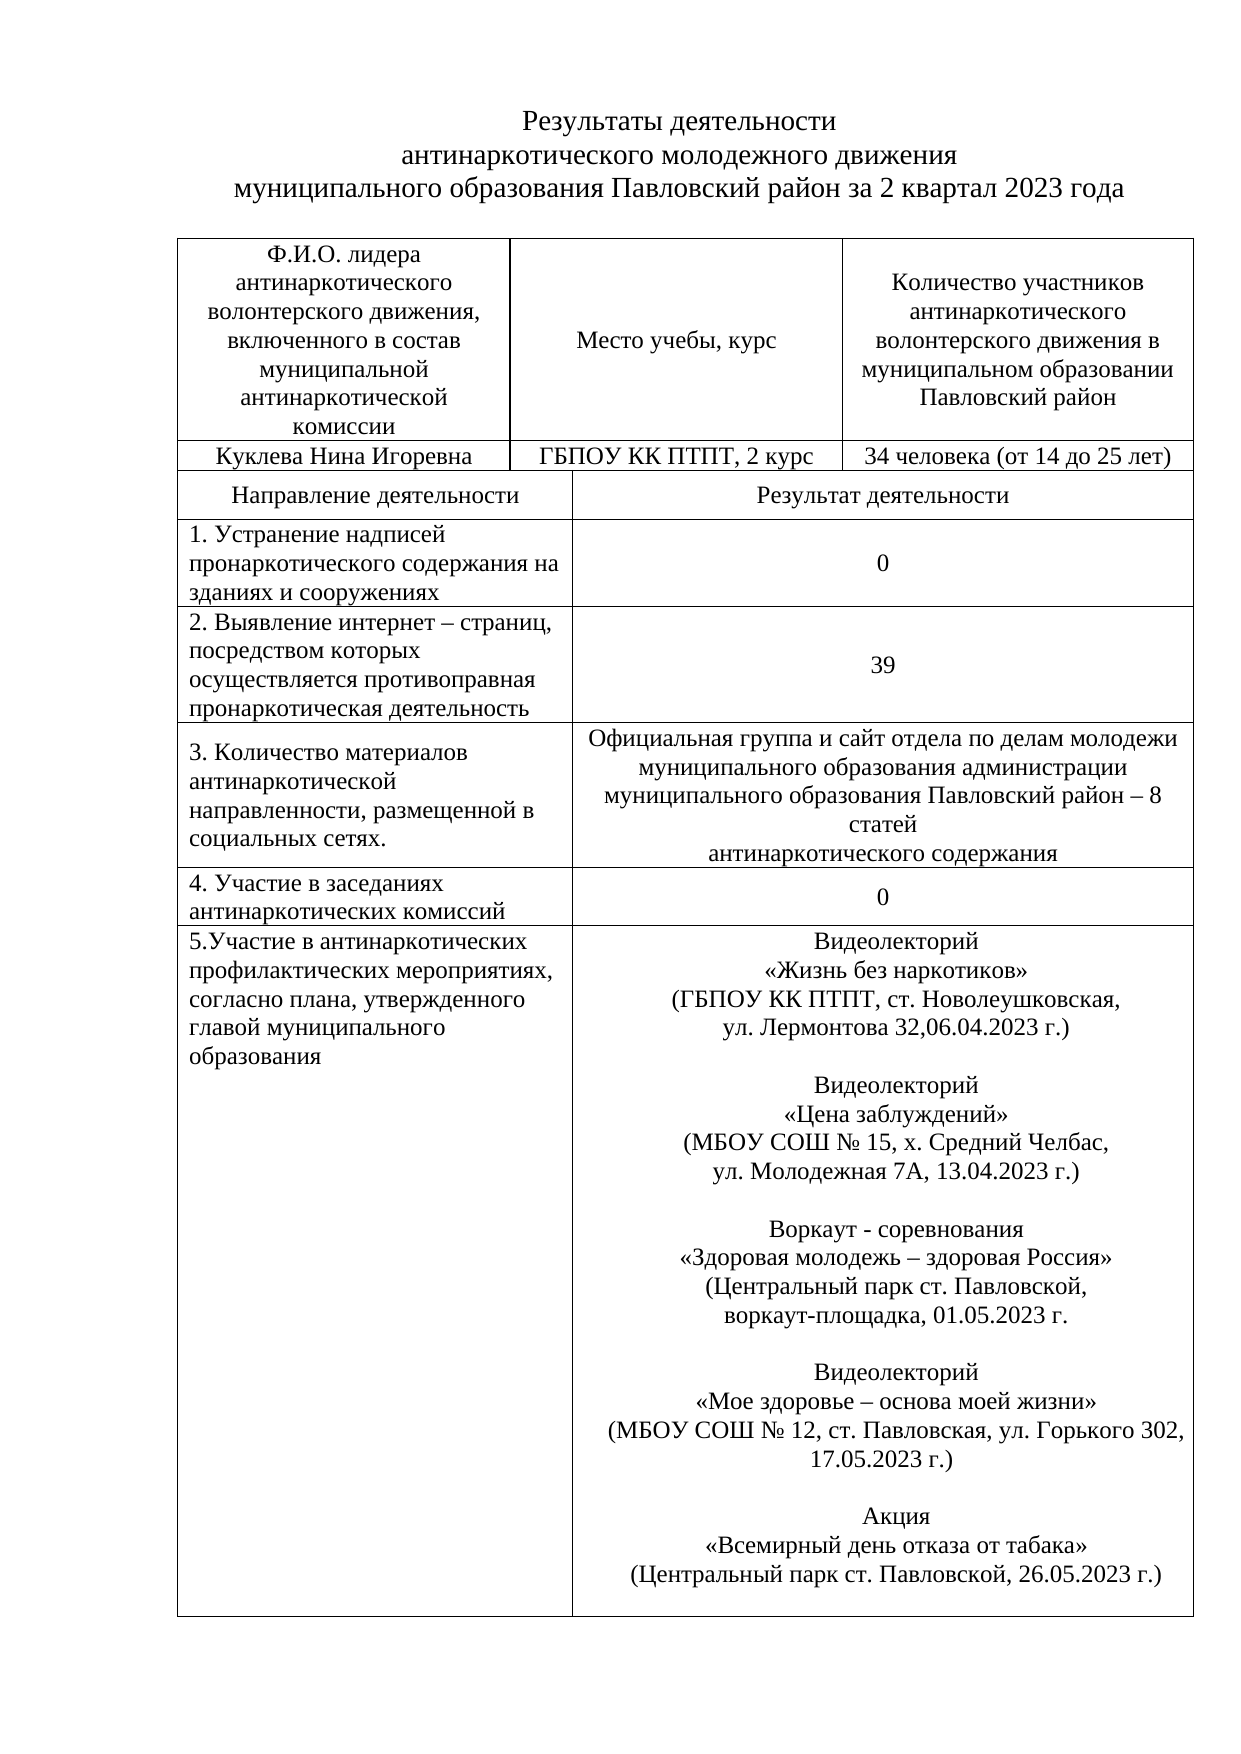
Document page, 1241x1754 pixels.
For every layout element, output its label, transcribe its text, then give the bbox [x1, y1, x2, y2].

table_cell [178, 926, 572, 1616]
table_cell 4. Участие в заседаниях антинаркотических комиссий [178, 868, 572, 925]
table_cell 2. Выявление интернет – страниц, посредством которых осуществляется противоправная пронаркотическая деятельность [178, 607, 572, 722]
table_cell 1. Устранение надписей пронаркотического содержания на зданиях и сооружениях [178, 520, 572, 606]
table_cell 3. Количество материалов антинаркотической направленности, размещенной в социальных сетях. [178, 723, 572, 867]
table_header Ф.И.О. лидера антинаркотического волонтерского движения, включенного в состав муниципальной антинаркотической комиссии [178, 239, 509, 440]
table_cell 39 [573, 607, 1193, 722]
text антинаркотического молодежного движения [177, 137, 1181, 171]
text Результаты деятельности [177, 103, 1181, 137]
text муниципального образования Павловский район за 2 квартал 2023 года [177, 171, 1181, 204]
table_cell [573, 926, 1193, 1616]
table_header Место учебы, курс [511, 239, 842, 440]
table_cell 0 [573, 868, 1193, 925]
table_cell Куклева Нина Игоревна [178, 441, 509, 470]
table_cell Направление деятельности [178, 471, 572, 518]
table_cell Официальная группа и сайт отдела по делам молодежи муниципального образования администрации муниципального образования Павловский район – 8 статей антинаркотического содержания [573, 723, 1193, 867]
table_cell ГБПОУ КК ПТПТ, 2 курс [511, 441, 842, 470]
table_cell 0 [573, 520, 1193, 606]
table_cell 34 человека (от 14 до 25 лет) [843, 441, 1193, 470]
table_cell Результат деятельности [573, 471, 1193, 518]
table_header Количество участников антинаркотического волонтерского движения в муниципальном образовании Павловский район [843, 239, 1193, 440]
